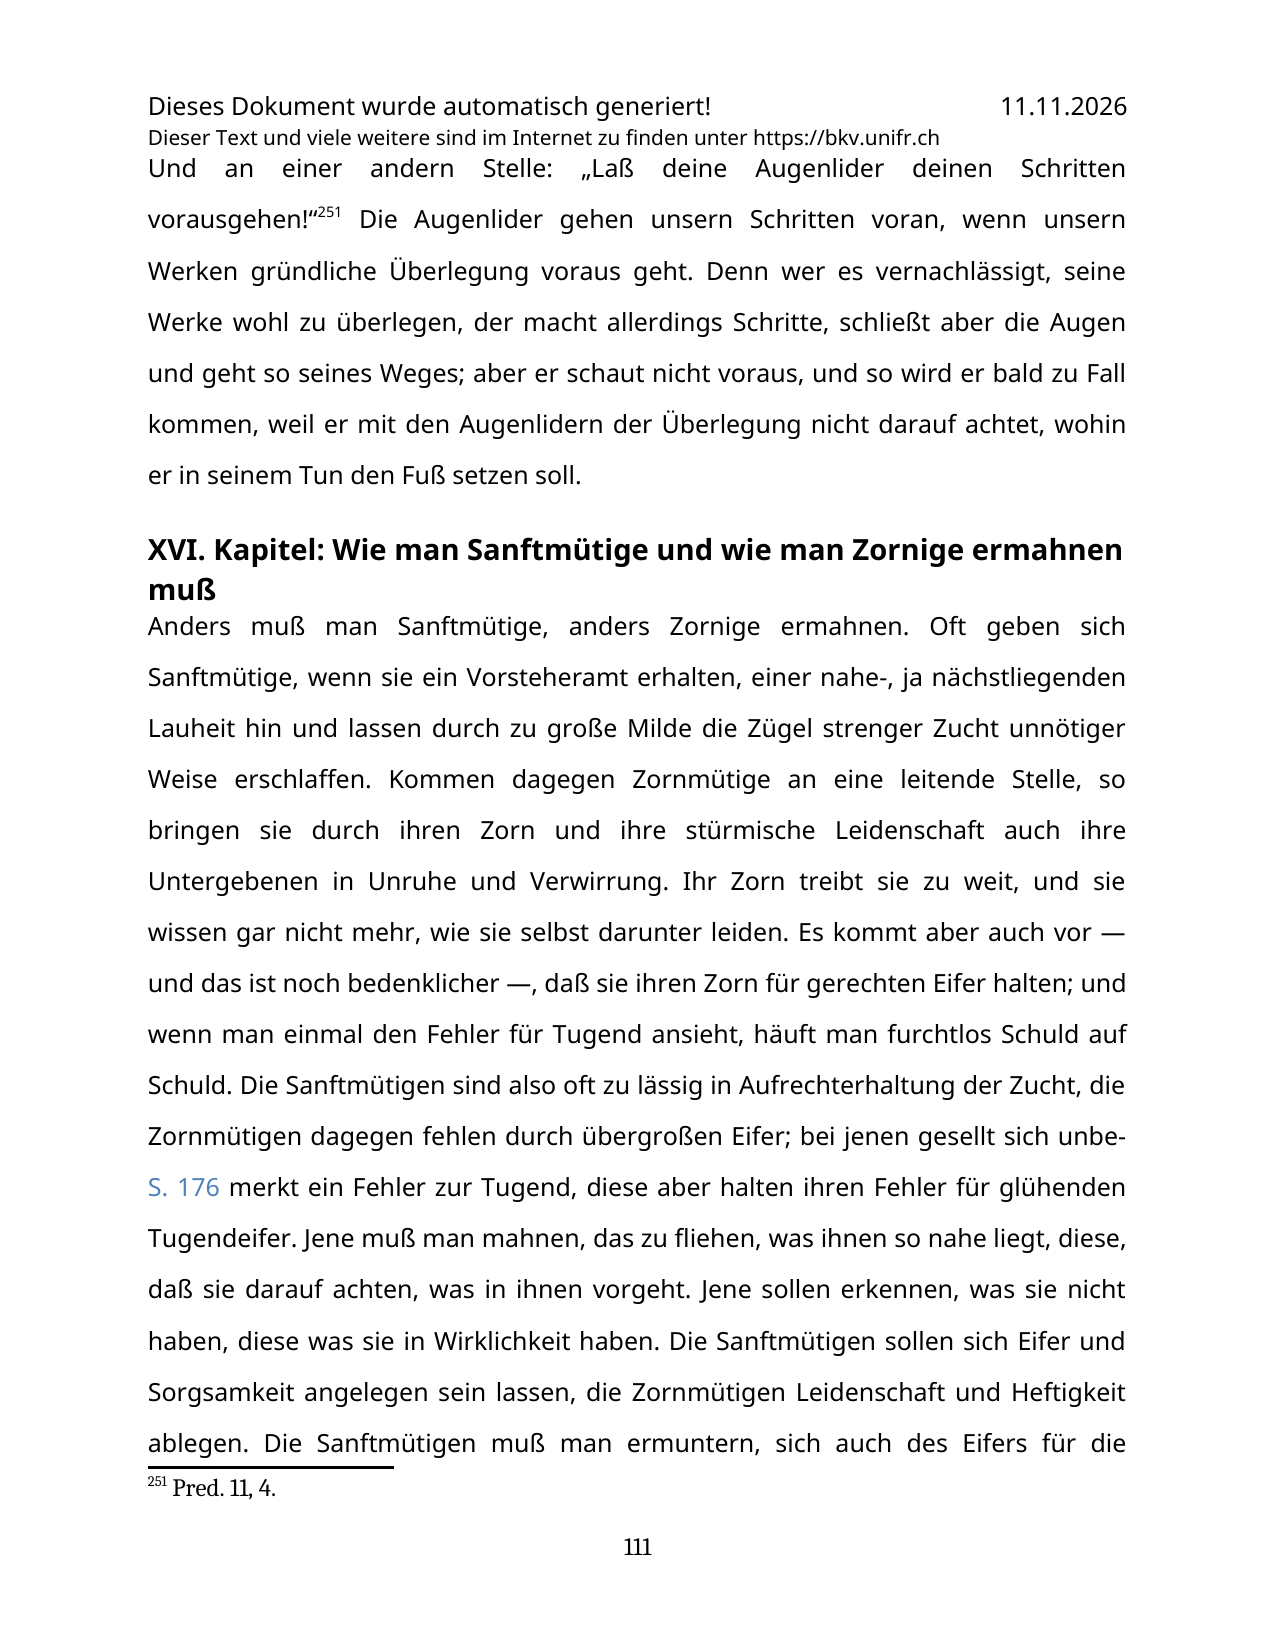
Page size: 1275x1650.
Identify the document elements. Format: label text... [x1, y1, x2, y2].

subtitle XVI. Kapitel: Wie man Sanftmütige und wie man Zornige ermahnen muß [148, 529, 1127, 608]
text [148, 151, 1127, 491]
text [148, 608, 1127, 1459]
